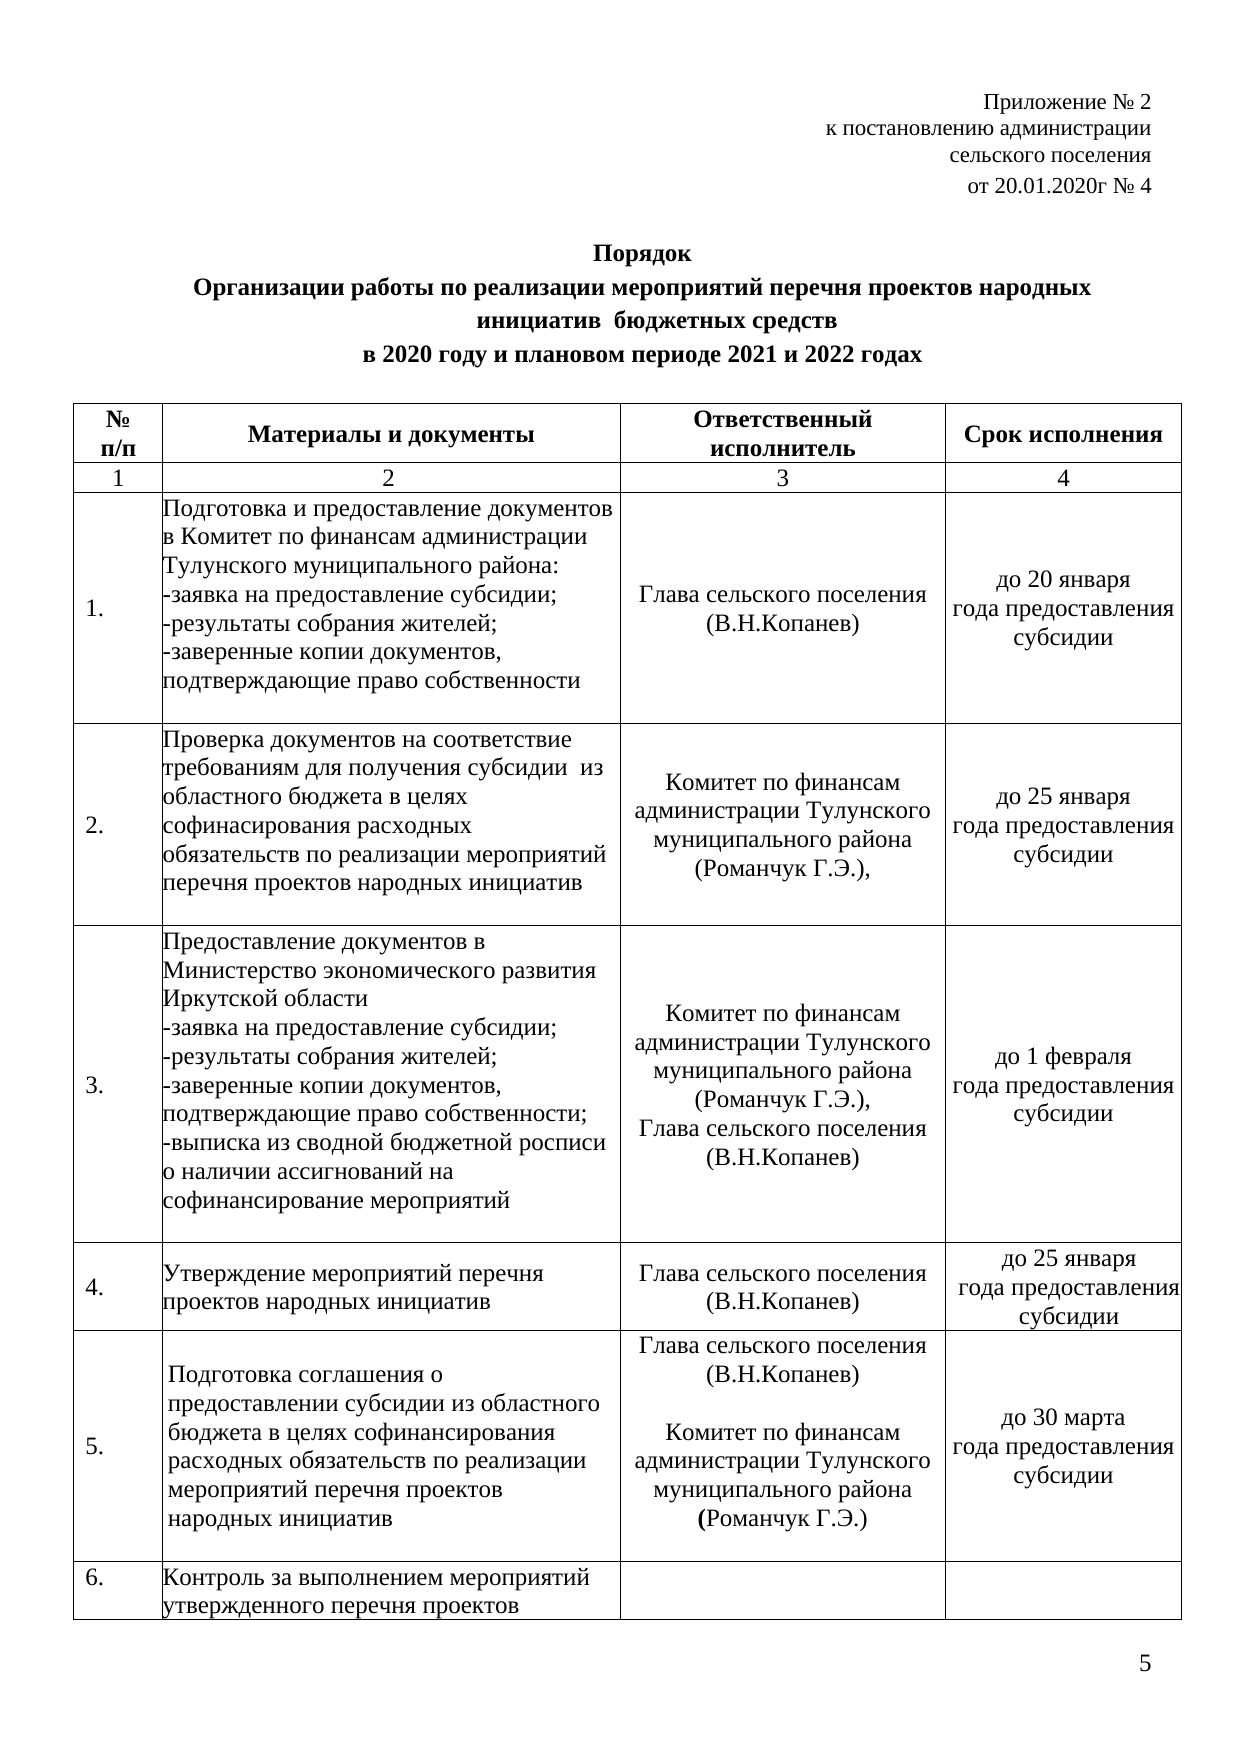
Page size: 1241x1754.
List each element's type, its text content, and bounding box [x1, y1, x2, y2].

text Приложение № 2 [103, 88, 1152, 114]
table_header Ответственный исполнитель [621, 404, 945, 462]
text Порядок [133, 234, 1152, 268]
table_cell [946, 1562, 1181, 1619]
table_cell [163, 1562, 620, 1619]
table_cell до 30 марта года предоставления субсидии [946, 1331, 1181, 1561]
table_cell 2. [74, 724, 162, 925]
table_cell 3. [74, 926, 162, 1242]
table_header Материалы и документы [163, 404, 620, 462]
table_cell Глава сельского поселения (В.Н.Копанев) Комитет по финансам администрации Тулунского муниципального района (Романчук Г.Э.) [621, 1331, 945, 1561]
table_cell Утверждение мероприятий перечня проектов народных инициатив [163, 1243, 620, 1329]
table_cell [621, 1562, 945, 1619]
table_header Срок исполнения [946, 404, 1181, 462]
table_header № п/п [74, 404, 162, 462]
table_cell Предоставление документов в Министерство экономического развития Иркутской области -заявка на предоставление субсидии; -результаты собрания жителей; -заверенные копии документов, подтверждающие право собственности; -выписка из сводной бюджетной росписи о наличии ассигнований на софинансирование мероприятий [163, 926, 620, 1242]
table_cell 1. [74, 493, 162, 723]
table_cell Подготовка соглашения о предоставлении субсидии из областного бюджета в целях софинансирования расходных обязательств по реализации мероприятий перечня проектов народных инициатив [163, 1331, 620, 1561]
table_cell Глава сельского поселения (В.Н.Копанев) [621, 493, 945, 723]
text от 20.01.2020г № 4 [133, 167, 1152, 201]
table_cell Комитет по финансам администрации Тулунского муниципального района (Романчук Г.Э.), Глава сельского поселения (В.Н.Копанев) [621, 926, 945, 1242]
text к постановлению администрации [133, 114, 1152, 141]
text Организации работы по реализации мероприятий перечня проектов народных инициатив бюджетных средств [133, 268, 1152, 336]
table_cell до 25 января года предоставления субсидии [946, 724, 1181, 925]
table_cell 3 [621, 463, 945, 492]
table_cell до 1 февраля года предоставления субсидии [946, 926, 1181, 1242]
table_cell 1 [74, 463, 162, 492]
text в 2020 году и плановом периоде 2021 и 2022 годах [133, 336, 1152, 369]
table_cell 4. [74, 1243, 162, 1329]
table_cell Глава сельского поселения (В.Н.Копанев) [621, 1243, 945, 1329]
table_cell 6. [74, 1562, 162, 1619]
table_cell до 20 января года предоставления субсидии [946, 493, 1181, 723]
table_cell до 25 января года предоставления субсидии [946, 1243, 1181, 1329]
table_cell 2 [163, 463, 620, 492]
text сельского поселения [133, 141, 1152, 167]
table_cell 4 [946, 463, 1181, 492]
table_cell Комитет по финансам администрации Тулунского муниципального района (Романчук Г.Э.), [621, 724, 945, 925]
table_cell Проверка документов на соответствие требованиям для получения субсидии из областного бюджета в целях софинасирования расходных обязательств по реализации мероприятий перечня проектов народных инициатив [163, 724, 620, 925]
table_cell 5. [74, 1331, 162, 1561]
table_cell Подготовка и предоставление документов в Комитет по финансам администрации Тулунского муниципального района: -заявка на предоставление субсидии; -результаты собрания жителей; -заверенные копии документов, подтверждающие право собственности [163, 493, 620, 723]
